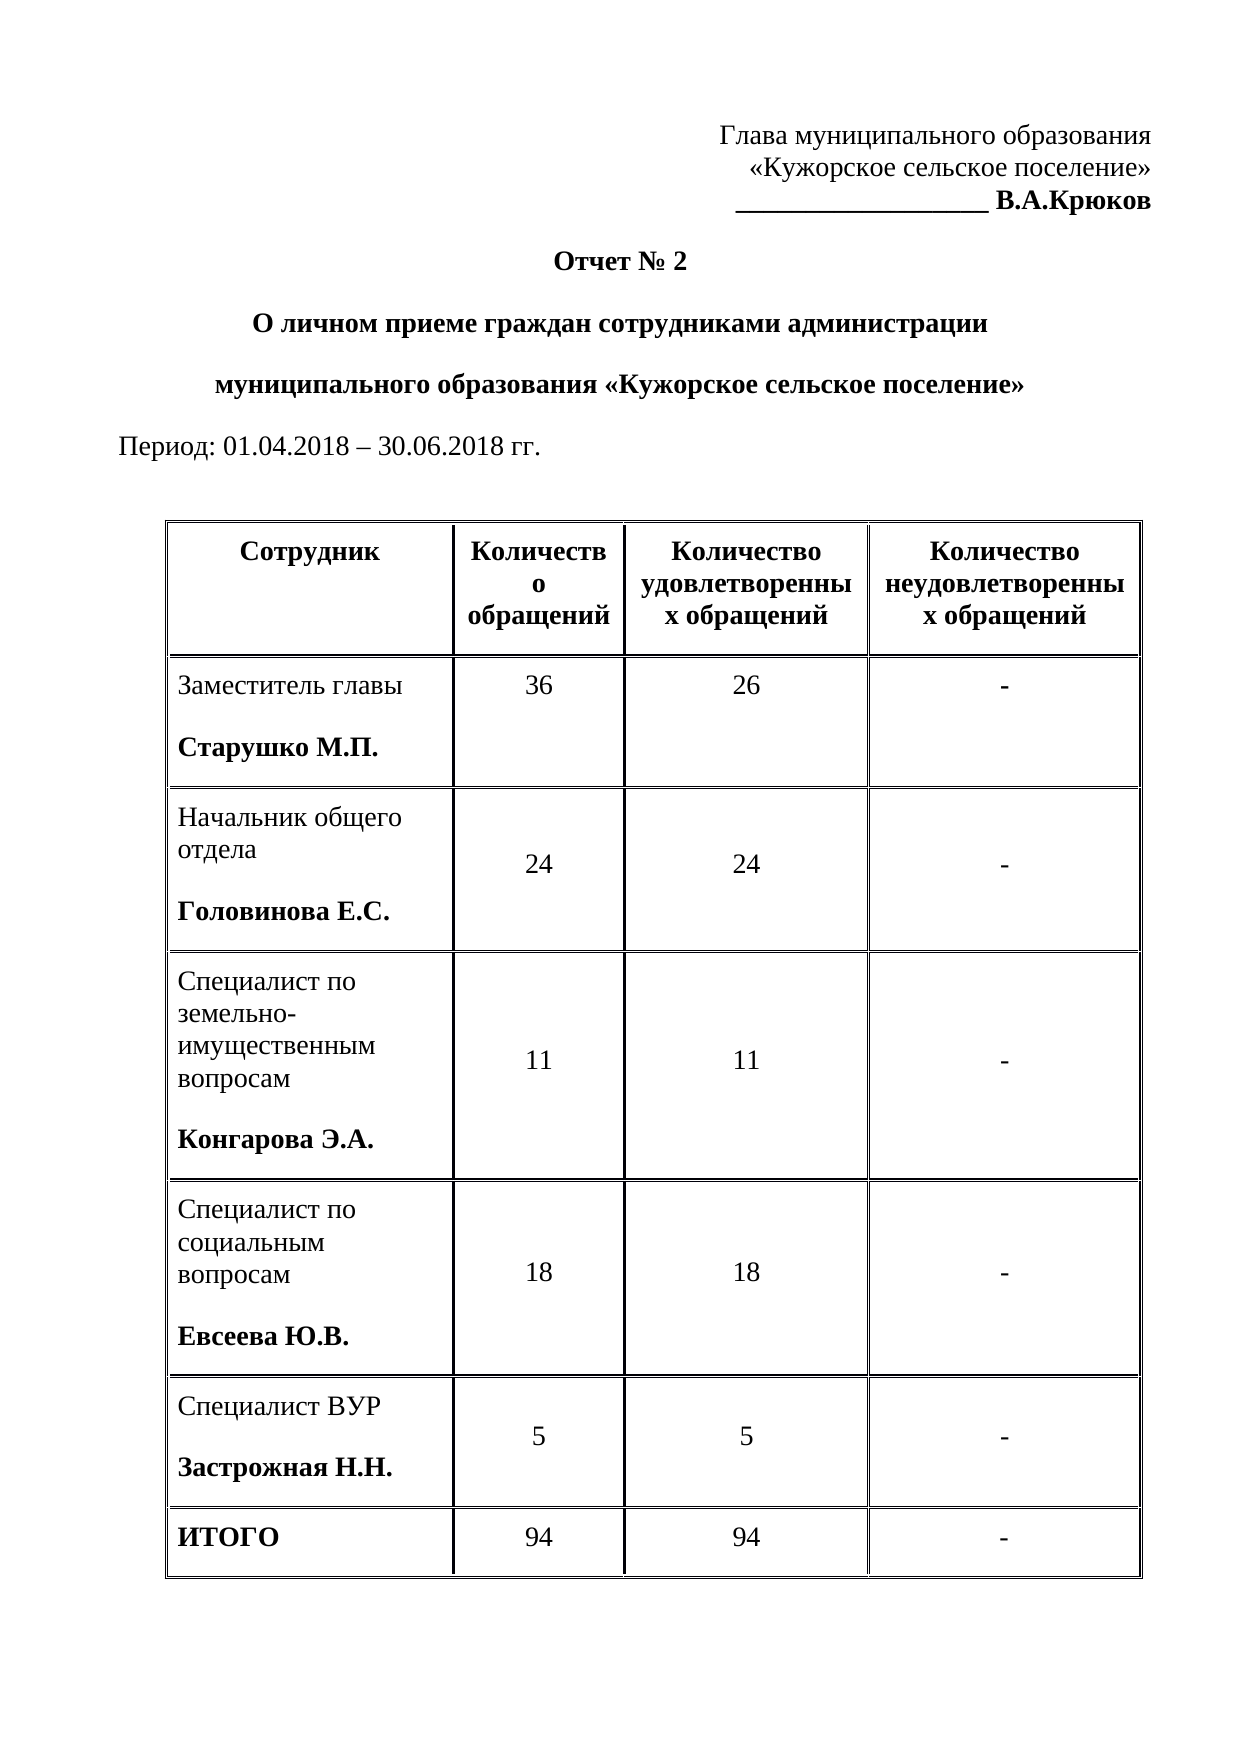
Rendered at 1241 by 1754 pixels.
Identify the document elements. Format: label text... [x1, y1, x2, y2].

text «Кужорское сельское поселение» [177, 151, 1152, 183]
table_cell 11 [626, 953, 867, 1178]
table_cell 11 [455, 953, 623, 1178]
table_cell - [870, 950, 1140, 1178]
text Отчет № 2 [88, 244, 1152, 277]
text О личном приеме граждан сотрудниками администрации [88, 306, 1152, 338]
table_cell 18 [455, 1182, 623, 1374]
table_cell ИТОГО [166, 1506, 453, 1576]
table_cell 26 [626, 658, 867, 786]
text Период: 01.04.2018 – 30.06.2018 гг. [118, 429, 1152, 462]
table_cell Начальник общего отдела Головинова Е.С. [166, 786, 453, 949]
table_cell Специалист по земельно-имущественным вопросам Конгарова Э.А. [168, 950, 452, 1178]
table_cell 24 [626, 789, 867, 949]
table_cell - [869, 786, 1141, 949]
table_cell 5 [455, 1378, 623, 1506]
table_cell - [870, 1178, 1140, 1374]
table_header Количество неудовлетворенных обращений [869, 523, 1139, 654]
table_cell - [870, 654, 1140, 786]
table_header Количество обращений [453, 521, 624, 654]
text __________________ В.А.Крюков [177, 183, 1152, 215]
text муниципального образования «Кужорское сельское поселение» [88, 368, 1152, 400]
table_cell Специалист ВУР Застрожная Н.Н. [168, 1374, 452, 1506]
table_cell Специалист по социальным вопросам Евсеева Ю.В. [168, 1178, 452, 1374]
table_cell 36 [455, 658, 623, 786]
table_header Количество удовлетворенных обращений [624, 523, 868, 654]
table_cell - [870, 1374, 1140, 1506]
table_cell 24 [455, 789, 623, 949]
table_cell 18 [626, 1182, 867, 1374]
table_header Сотрудник [168, 523, 453, 654]
table_cell - [869, 1506, 1141, 1576]
table_cell 94 [453, 1509, 624, 1576]
text Глава муниципального образования [177, 118, 1152, 151]
table_cell Заместитель главы Старушко М.П. [168, 654, 452, 786]
table_cell 5 [626, 1378, 867, 1506]
table_cell 94 [624, 1509, 868, 1576]
